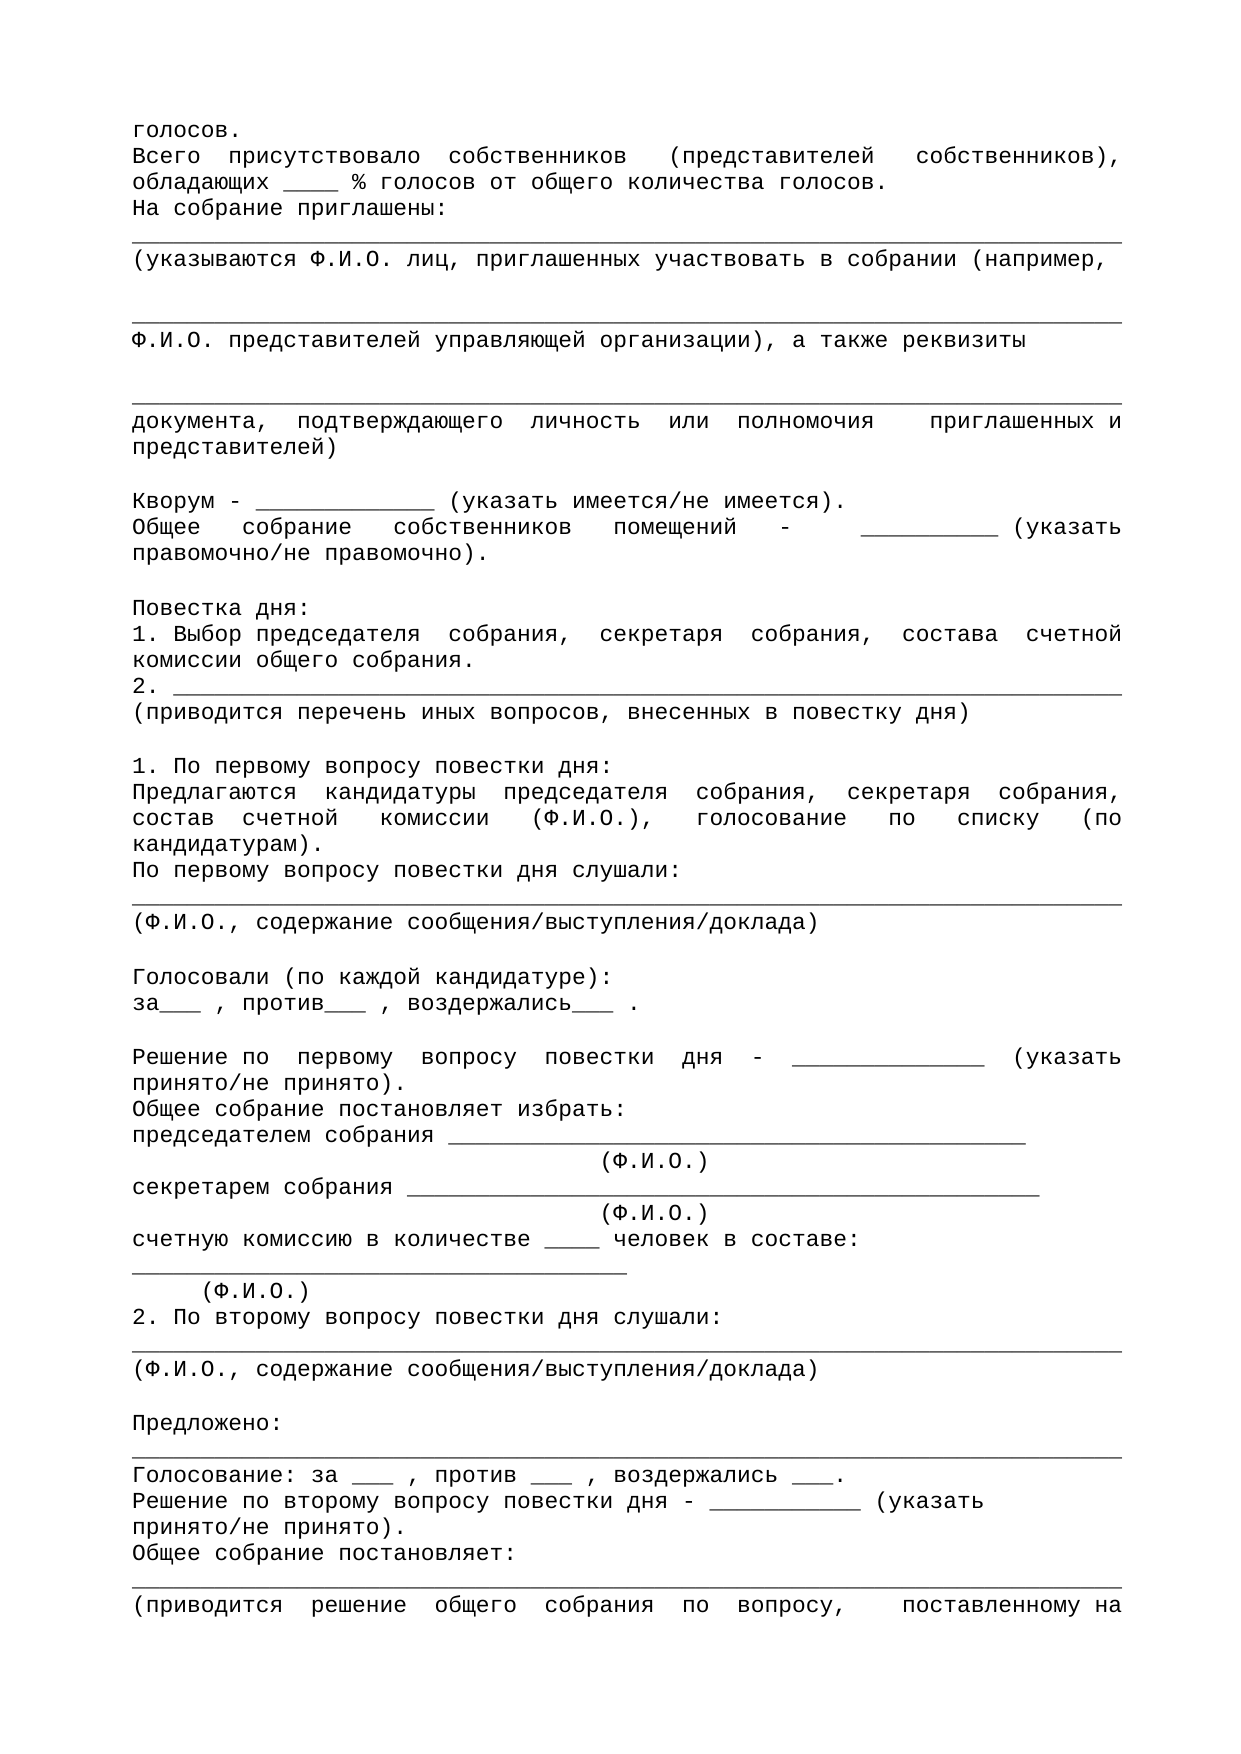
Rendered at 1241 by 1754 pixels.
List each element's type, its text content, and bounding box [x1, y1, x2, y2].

text Предложено: [118, 1412, 1152, 1437]
text (приводится решение общего собрания по вопросу, поставленному на [118, 1593, 1152, 1619]
text правомочно/не правомочно). [118, 542, 1152, 567]
text Решение по второму вопросу повестки дня - ___________ (указать [118, 1489, 1152, 1515]
text (Ф.И.О., содержание сообщения/выступления/доклада) [118, 1357, 1152, 1383]
text Предлагаются кандидатуры председателя собрания, секретаря собрания, [118, 781, 1152, 807]
text (указываются Ф.И.О. лиц, приглашенных участвовать в собрании (например, [118, 248, 1152, 274]
text ________________________________________________________________________ [118, 302, 1152, 328]
text ____________________________________ [118, 1253, 1152, 1279]
text 2. _____________________________________________________________________ [118, 674, 1152, 700]
text комиссии общего собрания. [118, 648, 1152, 674]
text ________________________________________________________________________ [118, 1437, 1152, 1463]
text кандидатурам). [118, 832, 1152, 858]
text ________________________________________________________________________ [118, 222, 1152, 248]
text Повестка дня: [118, 596, 1152, 622]
text (приводится перечень иных вопросов, внесенных в повестку дня) [118, 700, 1152, 726]
text (Ф.И.О.) [118, 1149, 1152, 1175]
text (Ф.И.О.) [118, 1279, 1152, 1305]
text ________________________________________________________________________ [118, 1567, 1152, 1593]
text счетную комиссию в количестве ____ человек в составе: [118, 1227, 1152, 1253]
text (Ф.И.О., содержание сообщения/выступления/доклада) [118, 910, 1152, 936]
text Общее собрание постановляет избрать: [118, 1097, 1152, 1123]
text ________________________________________________________________________ [118, 383, 1152, 409]
text представителей) [118, 435, 1152, 461]
text На собрание приглашены: [118, 196, 1152, 222]
text ________________________________________________________________________ [118, 884, 1152, 910]
text Решение по первому вопросу повестки дня - ______________ (указать [118, 1046, 1152, 1072]
text Голосовали (по каждой кандидатуре): [118, 965, 1152, 991]
text обладающих ____ % голосов от общего количества голосов. [118, 170, 1152, 196]
text 2. По второму вопросу повестки дня слушали: [118, 1305, 1152, 1331]
text председателем собрания __________________________________________ [118, 1123, 1152, 1149]
text за___ , против___ , воздержались___ . [118, 991, 1152, 1017]
text Всего присутствовало собственников (представителей собственников), [118, 144, 1152, 170]
text Голосование: за ___ , против ___ , воздержались ___. [118, 1463, 1152, 1489]
text Ф.И.О. представителей управляющей организации), а также реквизиты [118, 328, 1152, 354]
text состав счетной комиссии (Ф.И.О.), голосование по списку (по [118, 807, 1152, 832]
text Общее собрание собственников помещений - __________ (указать [118, 516, 1152, 542]
text 1. По первому вопросу повестки дня: [118, 755, 1152, 781]
text (Ф.И.О.) [118, 1201, 1152, 1227]
text принято/не принято). [118, 1515, 1152, 1541]
text ________________________________________________________________________ [118, 1331, 1152, 1357]
text принято/не принято). [118, 1072, 1152, 1097]
text Кворум - _____________ (указать имеется/не имеется). [118, 490, 1152, 516]
text голосов. [118, 118, 1152, 144]
text Общее собрание постановляет: [118, 1541, 1152, 1567]
text 1. Выбор председателя собрания, секретаря собрания, состава счетной [118, 622, 1152, 648]
text По первому вопросу повестки дня слушали: [118, 858, 1152, 884]
text документа, подтверждающего личность или полномочия приглашенных и [118, 409, 1152, 435]
text секретарем собрания ______________________________________________ [118, 1175, 1152, 1201]
